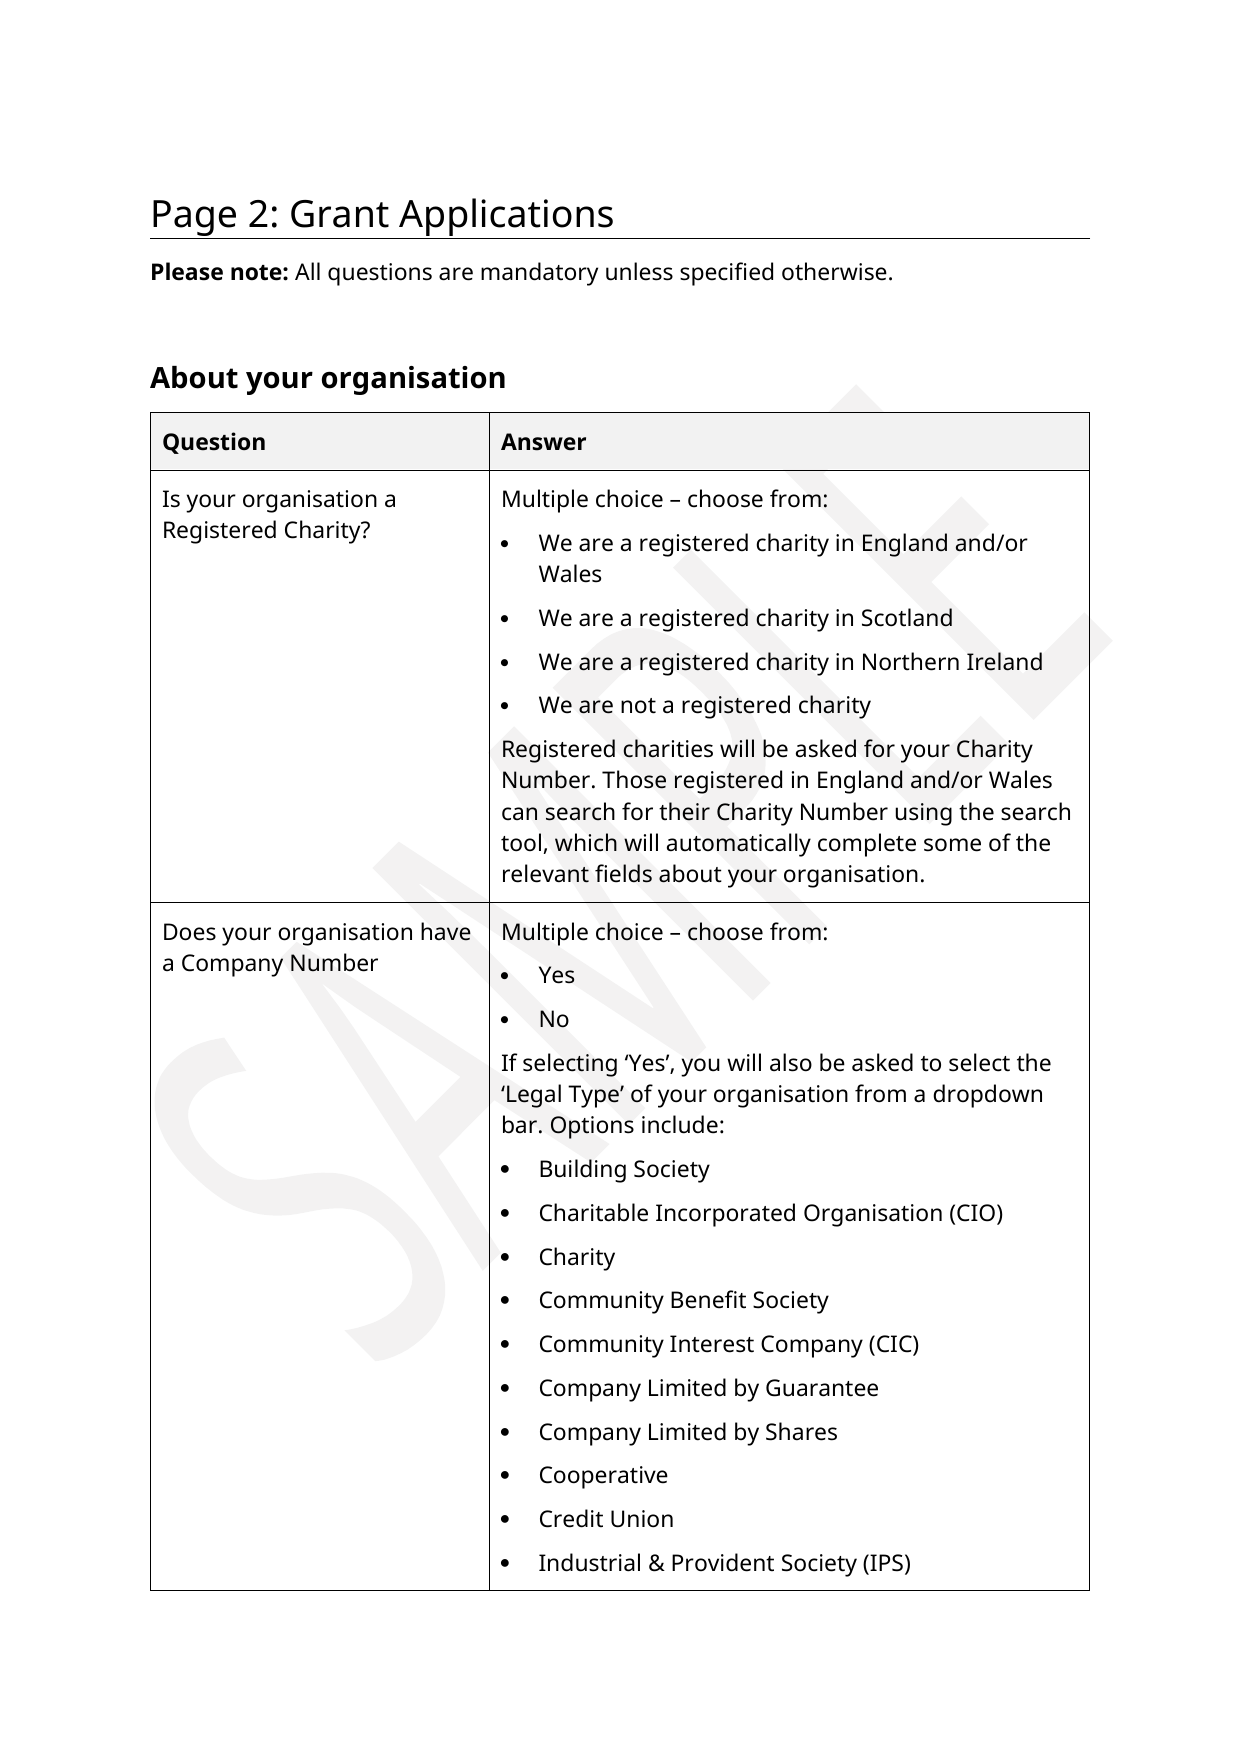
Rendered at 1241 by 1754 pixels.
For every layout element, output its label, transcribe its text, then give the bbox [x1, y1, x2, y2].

subtitle About your organisation [150, 357, 1090, 397]
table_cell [151, 903, 489, 1590]
table_header Question [151, 413, 489, 469]
table_cell Multiple choice – choose from: We are a registered charity in England and/or Wales We are a registered charity in Scotland We are a registered charity in Northern Ireland We are not a registered charity Registered charities will be asked for your Charity Number. Those registered in England and/or Wales can search for their Charity Number using the search tool, which will automatically complete some of the relevant fields about your organisation. [490, 471, 1089, 902]
text Please note: All questions are mandatory unless specified otherwise. [150, 256, 1090, 287]
subtitle Page 2: Grant Applications [150, 187, 1090, 238]
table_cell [490, 903, 1089, 1590]
table_header Answer [490, 413, 1089, 469]
table_cell Is your organisation a Registered Charity? [151, 471, 489, 902]
